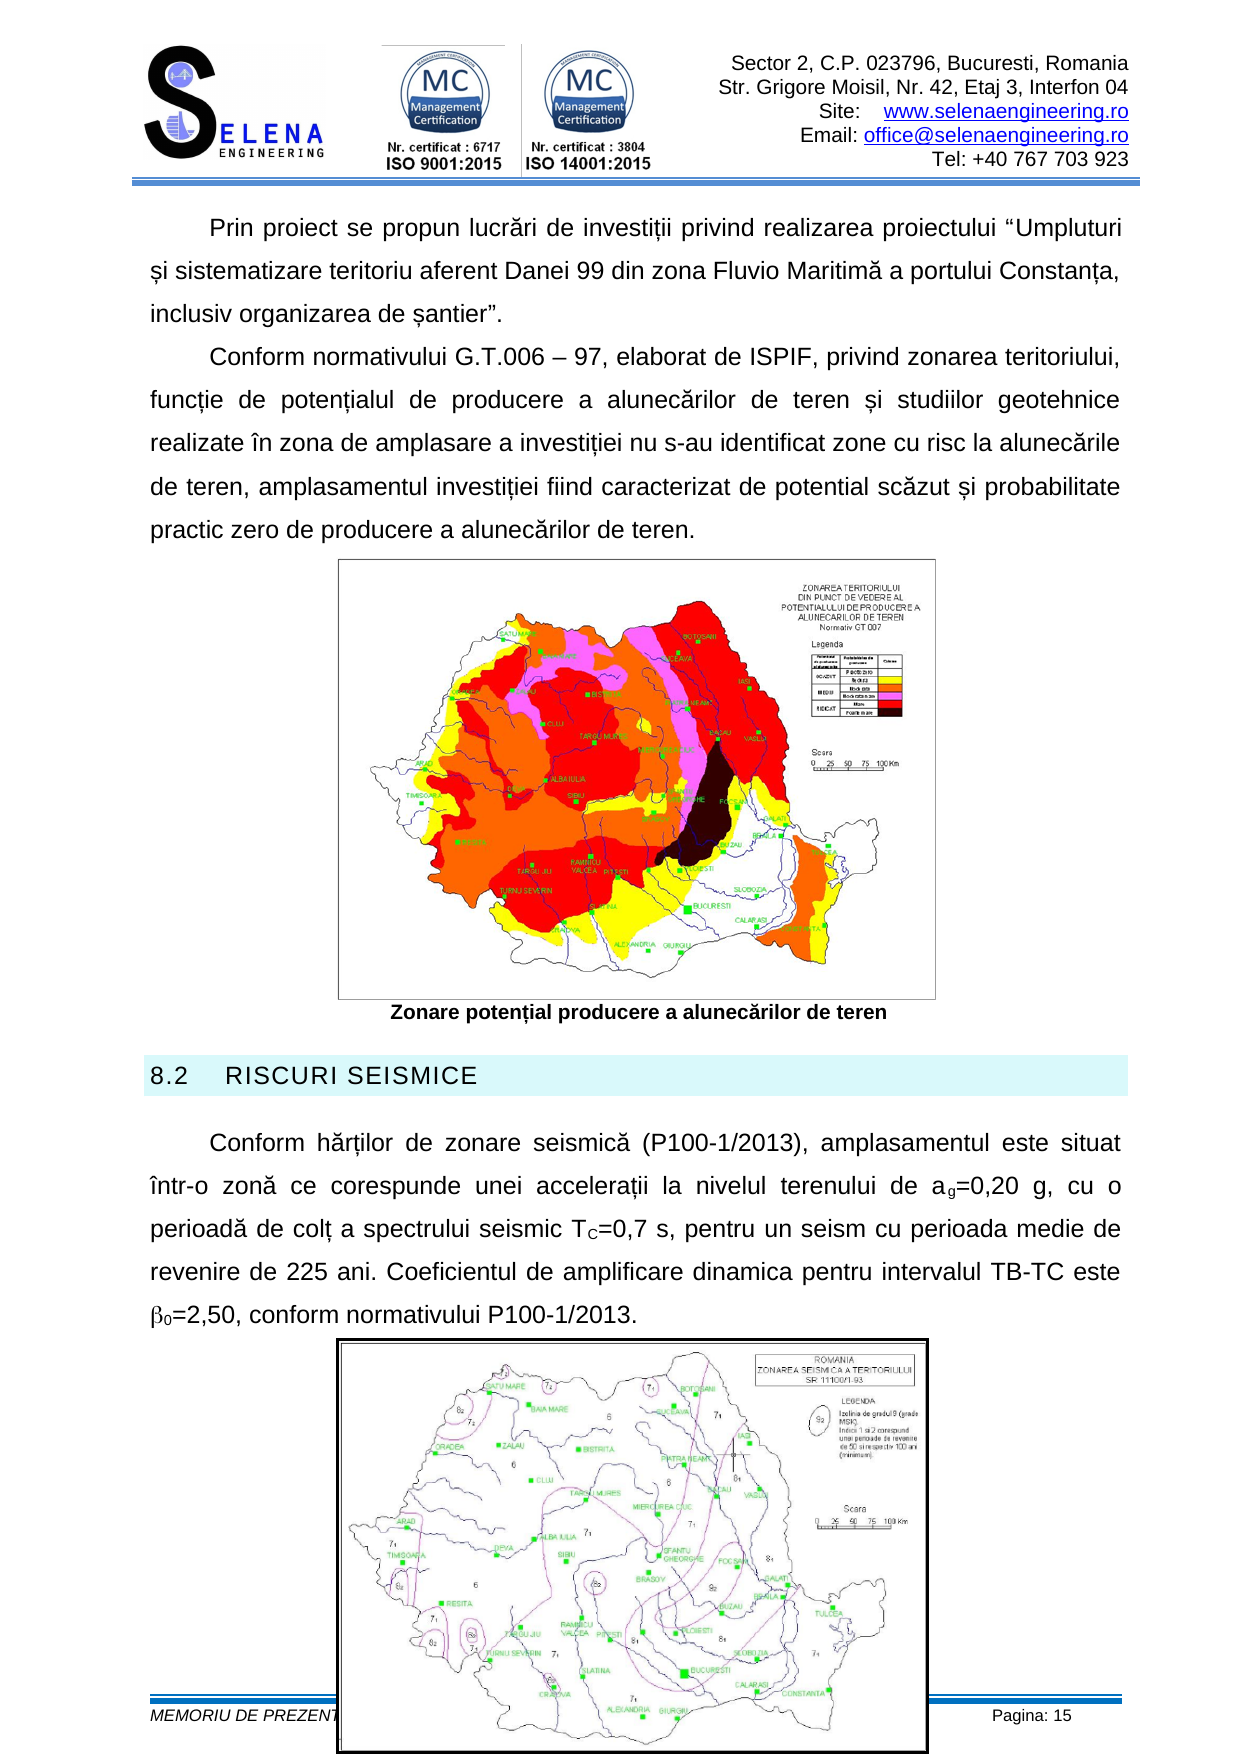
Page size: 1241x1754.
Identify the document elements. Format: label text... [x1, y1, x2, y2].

picture [336, 557, 936, 1000]
text Conform hărților de zonare seismică (P100-1/2013), amplasamentul este situat într-o zonă ce corespunde unei accelerații la nivelul terenului de ag=0,20 g, cu o perioadă de colț a spectrului seismic TC=0,7 s, pentru un seism cu perioada medie de revenire de 225 ani. Coeficientul de amplificare dinamica pentru intervalul TB-TC este 0=2,50, conform normativului P100-1/2013. [150, 1128, 1122, 1329]
picture [143, 44, 326, 160]
picture [339, 1341, 926, 1751]
text Conform normativului G.T.006 – 97, elaborat de ISPIF, privind zonarea teritoriului, funcție de potențialul de producere a alunecărilor de teren și studiilor geotehnice realizate în zona de amplasare a investiției nu s-au identificat zone cu risc la alunecările de teren, amplasamentul investiției fiind caracterizat de potential scăzut și probabilitate practic zero de producere a alunecărilor de teren. [150, 342, 1122, 543]
text Prin proiect se propun lucrări de investiții privind realizarea proiectului “Umpluturi și sistematizare teritoriu aferent Danei 99 din zona Fluvio Maritimă a portului Constanța, inclusiv organizarea de șantier”. [150, 213, 1122, 328]
text Zonare potențial producere a alunecărilor de teren [150, 1000, 1122, 1024]
subtitle RISCURI SEISMICE [150, 1061, 1122, 1090]
picture [381, 44, 655, 177]
